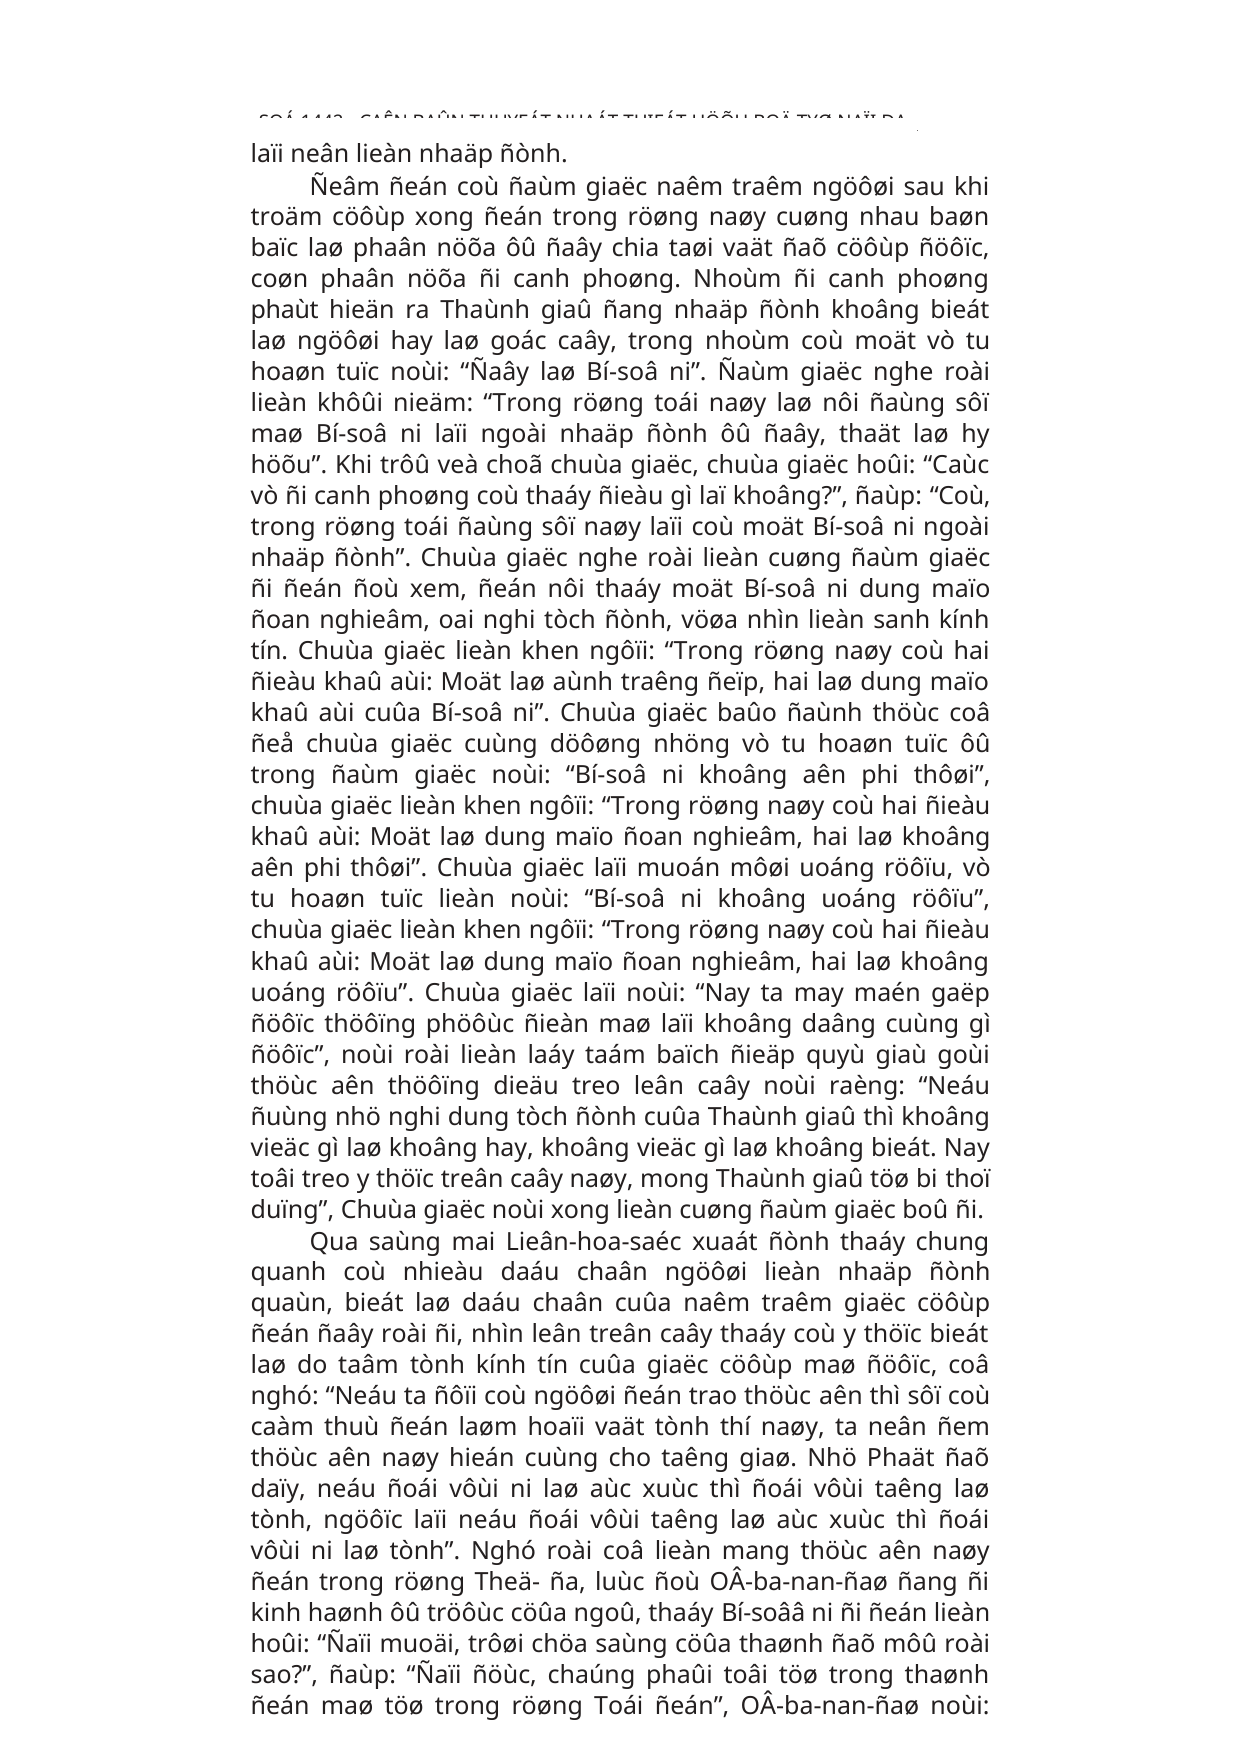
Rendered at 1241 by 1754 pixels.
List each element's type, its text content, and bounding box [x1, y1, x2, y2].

text laïi neân lieàn nhaäp ñònh. [250, 136, 1092, 168]
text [250, 1226, 990, 1722]
text Ñeâm ñeán coù ñaùm giaëc naêm traêm ngöôøi sau khi troäm cöôùp xong ñeán trong röøng naøy cuøng nhau baøn baïc laø phaân nöõa ôû ñaây chia taøi vaät ñaõ cöôùp ñöôïc, coøn phaân nöõa ñi canh phoøng. Nhoùm ñi canh phoøng phaùt hieän ra Thaùnh giaû ñang nhaäp ñònh khoâng bieát laø ngöôøi hay laø goác caây, trong nhoùm coù moät vò tu hoaøn tuïc noùi: “Ñaây laø Bí-soâ ni”. Ñaùm giaëc nghe roài lieàn khôûi nieäm: “Trong röøng toái naøy laø nôi ñaùng sôï maø Bí-soâ ni laïi ngoài nhaäp ñònh ôû ñaây, thaät laø hy höõu”. Khi trôû veà choã chuùa giaëc, chuùa giaëc hoûi: “Caùc vò ñi canh phoøng coù thaáy ñieàu gì laï khoâng?”, ñaùp: “Coù, trong röøng toái ñaùng sôï naøy laïi coù moät Bí-soâ ni ngoài nhaäp ñònh”. Chuùa giaëc nghe roài lieàn cuøng ñaùm giaëc ñi ñeán ñoù xem, ñeán nôi thaáy moät Bí-soâ ni dung maïo ñoan nghieâm, oai nghi tòch ñònh, vöøa nhìn lieàn sanh kính tín. Chuùa giaëc lieàn khen ngôïi: “Trong röøng naøy coù hai ñieàu khaû aùi: Moät laø aùnh traêng ñeïp, hai laø dung maïo khaû aùi cuûa Bí-soâ ni”. Chuùa giaëc baûo ñaùnh thöùc coâ ñeå chuùa giaëc cuùng döôøng nhöng vò tu hoaøn tuïc ôû trong ñaùm giaëc noùi: “Bí-soâ ni khoâng aên phi thôøi”, chuùa giaëc lieàn khen ngôïi: “Trong röøng naøy coù hai ñieàu khaû aùi: Moät laø dung maïo ñoan nghieâm, hai laø khoâng aên phi thôøi”. Chuùa giaëc laïi muoán môøi uoáng röôïu, vò tu hoaøn tuïc lieàn noùi: “Bí-soâ ni khoâng uoáng röôïu”, chuùa giaëc lieàn khen ngôïi: “Trong röøng naøy coù hai ñieàu khaû aùi: Moät laø dung maïo ñoan nghieâm, hai laø khoâng uoáng röôïu”. Chuùa giaëc laïi noùi: “Nay ta may maén gaëp ñöôïc thöôïng phöôùc ñieàn maø laïi khoâng daâng cuùng gì ñöôïc”, noùi roài lieàn laáy taám baïch ñieäp quyù giaù goùi thöùc aên thöôïng dieäu treo leân caây noùi raèng: “Neáu ñuùng nhö nghi dung tòch ñònh cuûa Thaùnh giaû thì khoâng vieäc gì laø khoâng hay, khoâng vieäc gì laø khoâng bieát. Nay toâi treo y thöïc treân caây naøy, mong Thaùnh giaû töø bi thoï duïng”, Chuùa giaëc noùi xong lieàn cuøng ñaùm giaëc boû ñi. [250, 170, 990, 1226]
